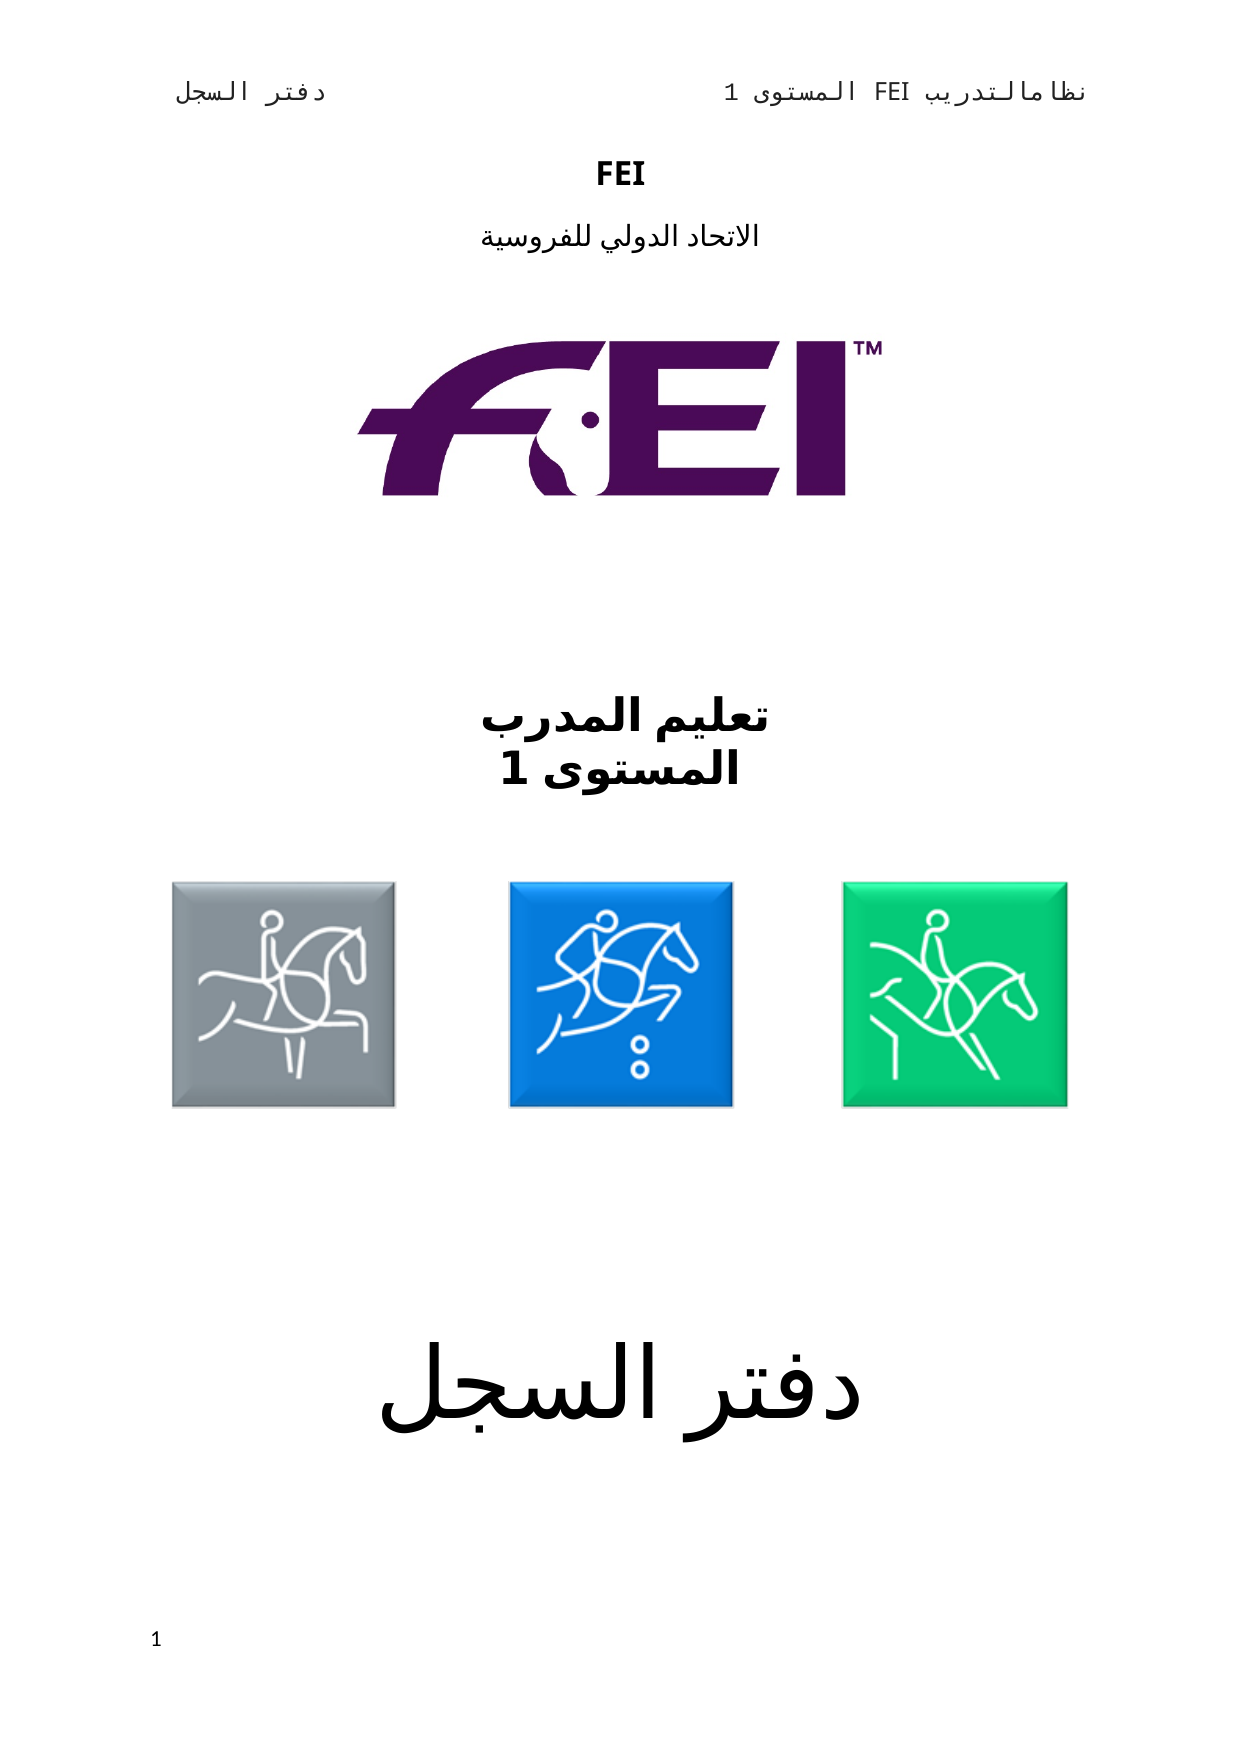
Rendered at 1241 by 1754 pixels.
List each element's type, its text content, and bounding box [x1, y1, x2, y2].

picture [171, 881, 1069, 1110]
text تعليم المدرب [150, 689, 1090, 742]
text المستوى 1 [150, 742, 1090, 795]
text دفتر السجل [150, 1325, 1090, 1440]
picture [349, 330, 891, 504]
text FEI [150, 150, 1090, 195]
text الاتحاد الدولي للفروسية [150, 219, 1090, 253]
